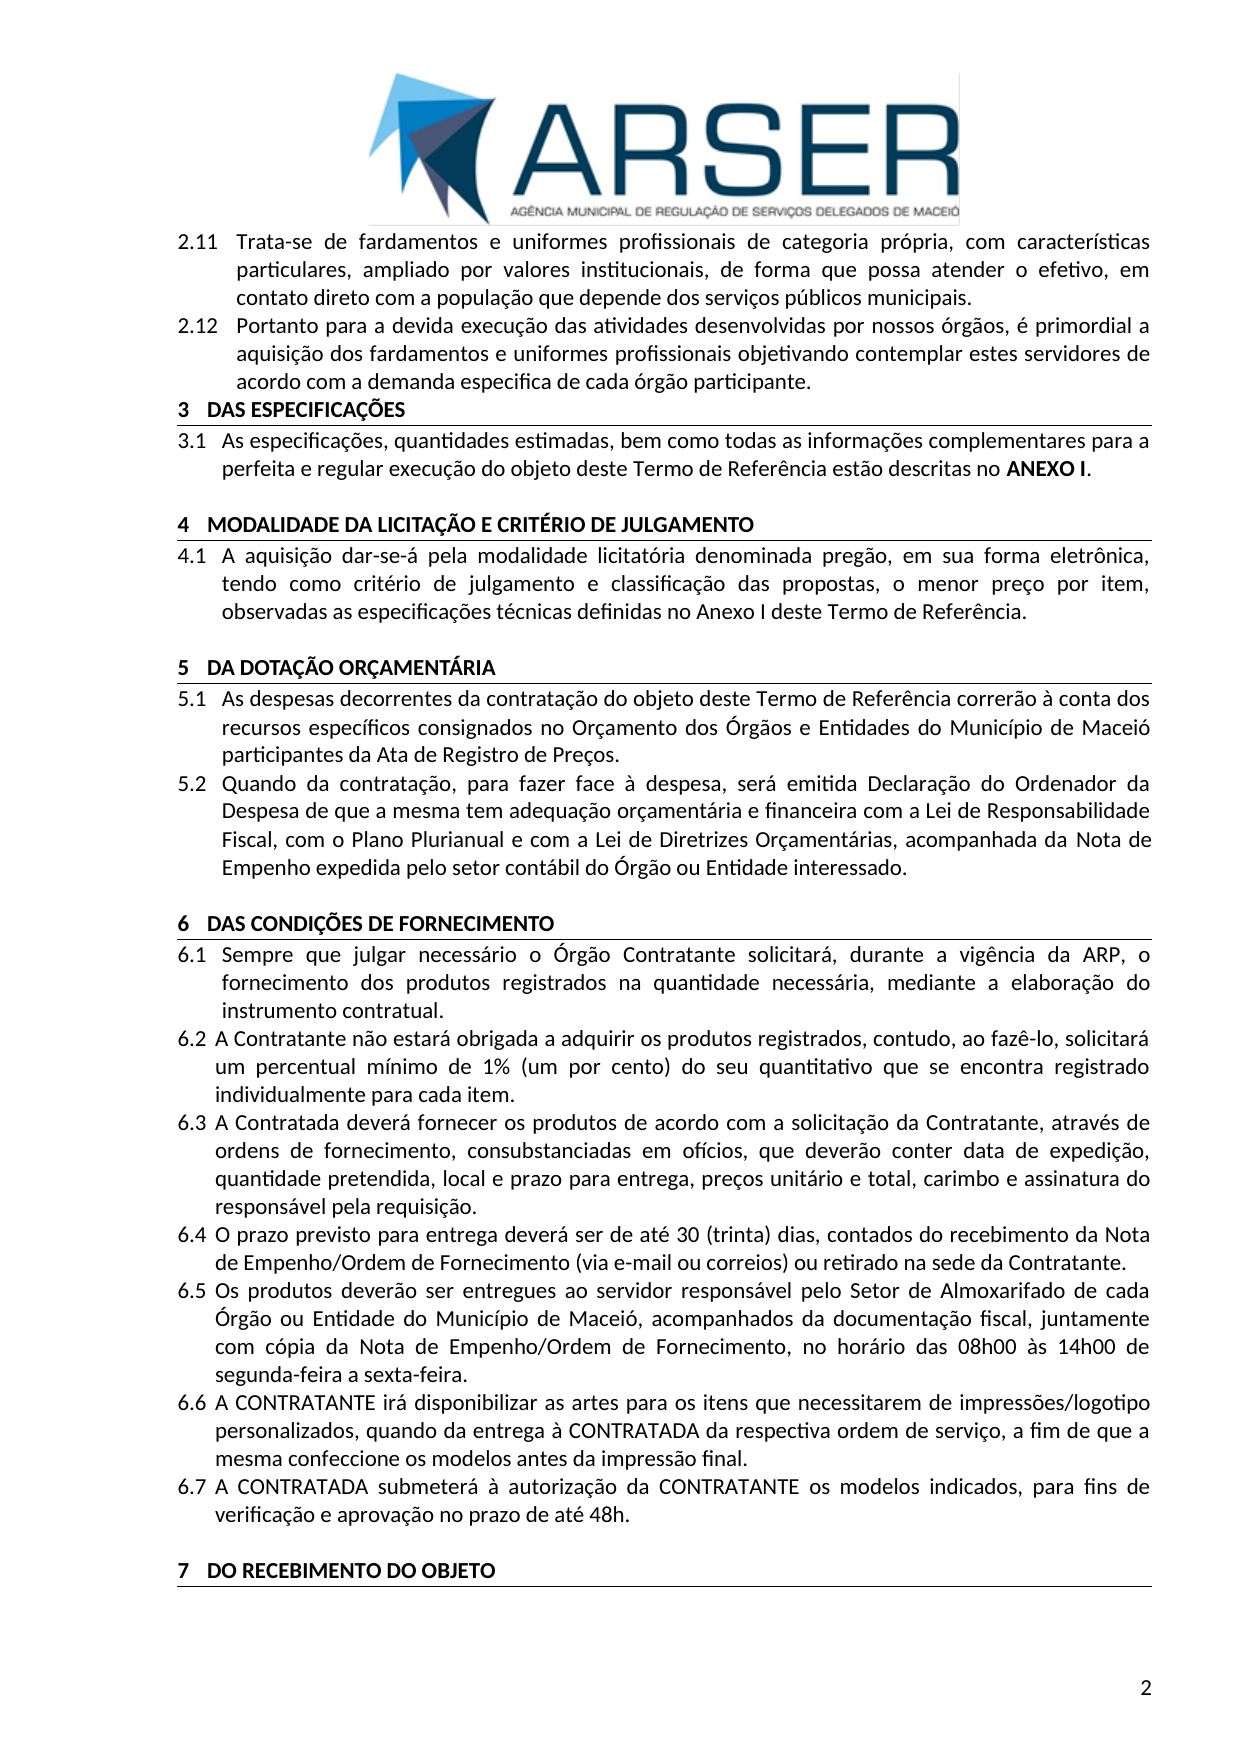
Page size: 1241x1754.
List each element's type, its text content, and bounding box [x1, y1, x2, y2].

list Sempre que julgar necessário o Órgão Contratante solicitará, durante a vigência da ARP, o fornecimento dos produtos registrados na quantidade necessária, mediante a elaboração do instrumento contratual. [177, 940, 1152, 1024]
list Trata-se de fardamentos e uniformes profissionais de categoria própria, com características particulares, ampliado por valores institucionais, de forma que possa atender o efetivo, em contato direto com a população que depende dos serviços públicos municipais. [177, 227, 1152, 311]
list O prazo previsto para entrega deverá ser de até 30 (trinta) dias, contados do recebimento da Nota de Empenho/Ordem de Fornecimento (via e-mail ou correios) ou retirado na sede da Contratante. [177, 1220, 1152, 1276]
list A Contratante não estará obrigada a adquirir os produtos registrados, contudo, ao fazê-lo, solicitará um percentual mínimo de 1% (um por cento) do seu quantitativo que se encontra registrado individualmente para cada item. [177, 1024, 1152, 1108]
list A CONTRATANTE irá disponibilizar as artes para os itens que necessitarem de impressões/logotipo personalizados, quando da entrega à CONTRATADA da respectiva ordem de serviço, a fim de que a mesma confeccione os modelos antes da impressão final. [177, 1388, 1152, 1472]
list A aquisição dar-se-á pela modalidade licitatória denominada pregão, em sua forma eletrônica, tendo como critério de julgamento e classificação das propostas, o menor preço por item, observadas as especificações técnicas definidas no Anexo I deste Termo de Referência. [177, 541, 1152, 625]
list DO RECEBIMENTO DO OBJETO [177, 1556, 1152, 1586]
list MODALIDADE DA LICITAÇÃO E CRITÉRIO DE JULGAMENTO [177, 510, 1152, 540]
list Os produtos deverão ser entregues ao servidor responsável pelo Setor de Almoxarifado de cada Órgão ou Entidade do Município de Maceió, acompanhados da documentação fiscal, juntamente com cópia da Nota de Empenho/Ordem de Fornecimento, no horário das 08h00 às 14h00 de segunda-feira a sexta-feira. [177, 1276, 1152, 1388]
list A CONTRATADA submeterá à autorização da CONTRATANTE os modelos indicados, para fins de verificação e aprovação no prazo de até 48h. [177, 1472, 1152, 1528]
list DAS ESPECIFICAÇÕES [177, 395, 1152, 425]
list DA DOTAÇÃO ORÇAMENTÁRIA [177, 653, 1152, 683]
list Portanto para a devida execução das atividades desenvolvidas por nossos órgãos, é primordial a aquisição dos fardamentos e uniformes profissionais objetivando contemplar estes servidores de acordo com a demanda especifica de cada órgão participante. [177, 311, 1152, 395]
list As especificações, quantidades estimadas, bem como todas as informações complementares para a perfeita e regular execução do objeto deste Termo de Referência estão descritas no ANEXO I. [177, 426, 1152, 482]
list As despesas decorrentes da contratação do objeto deste Termo de Referência correrão à conta dos recursos específicos consignados no Orçamento dos Órgãos e Entidades do Município de Maceió participantes da Ata de Registro de Preços. [177, 684, 1152, 769]
list A Contratada deverá fornecer os produtos de acordo com a solicitação da Contratante, através de ordens de fornecimento, consubstanciadas em ofícios, que deverão conter data de expedição, quantidade pretendida, local e prazo para entrega, preços unitário e total, carimbo e assinatura do responsável pela requisição. [177, 1108, 1152, 1220]
list Quando da contratação, para fazer face à despesa, será emitida Declaração do Ordenador da Despesa de que a mesma tem adequação orçamentária e financeira com a Lei de Responsabilidade Fiscal, com o Plano Plurianual e com a Lei de Diretrizes Orçamentárias, acompanhada da Nota de Empenho expedida pelo setor contábil do Órgão ou Entidade interessado. [177, 769, 1152, 881]
picture [368, 73, 961, 227]
list DAS CONDIÇÕES DE FORNECIMENTO [177, 909, 1152, 939]
